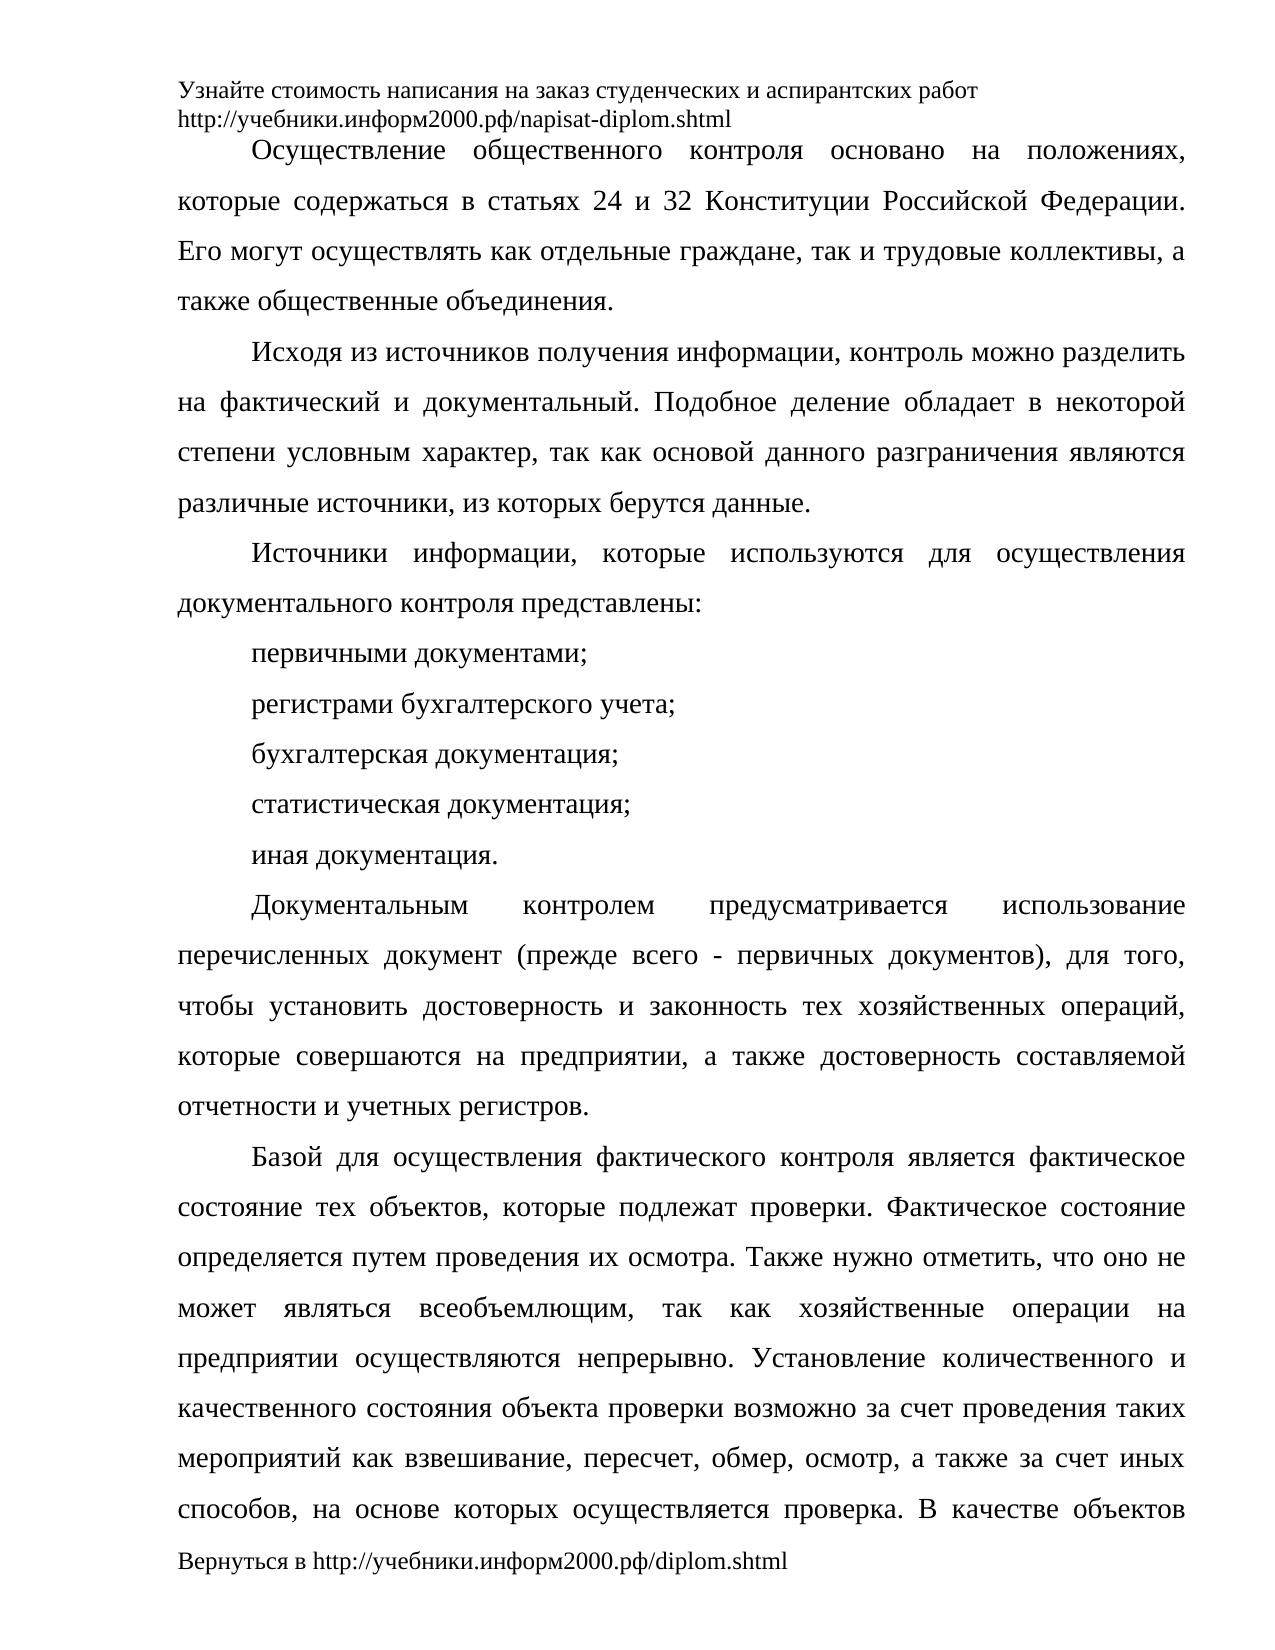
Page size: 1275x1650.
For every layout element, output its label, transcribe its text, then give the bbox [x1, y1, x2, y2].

text регистрами бухгалтерского учета; [177, 686, 1186, 719]
text Осуществление общественного контроля основано на положениях, которые содержаться в статьях 24 и 32 Конституции Российской Федерации. Его могут осуществлять как отдельные граждане, так и трудовые коллективы, а также общественные объединения. [177, 132, 1186, 317]
text Исходя из источников получения информации, контроль можно разделить на фактический и документальный. Подобное деление обладает в некоторой степени условным характер, так как основой данного разграничения являются различные источники, из которых берутся данные. [177, 334, 1186, 518]
text первичными документами; [177, 636, 1186, 669]
text Документальным контролем предусматривается использование перечисленных документ (прежде всего - первичных документов), для того, чтобы установить достоверность и законность тех хозяйственных операций, которые совершаются на предприятии, а также достоверность составляемой отчетности и учетных регистров. [177, 887, 1186, 1122]
text Источники информации, которые используются для осуществления документального контроля представлены: [177, 535, 1186, 619]
text бухгалтерская документация; [177, 736, 1186, 770]
text статистическая документация; [177, 787, 1186, 820]
text иная документация. [177, 837, 1186, 870]
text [177, 1139, 1186, 1524]
